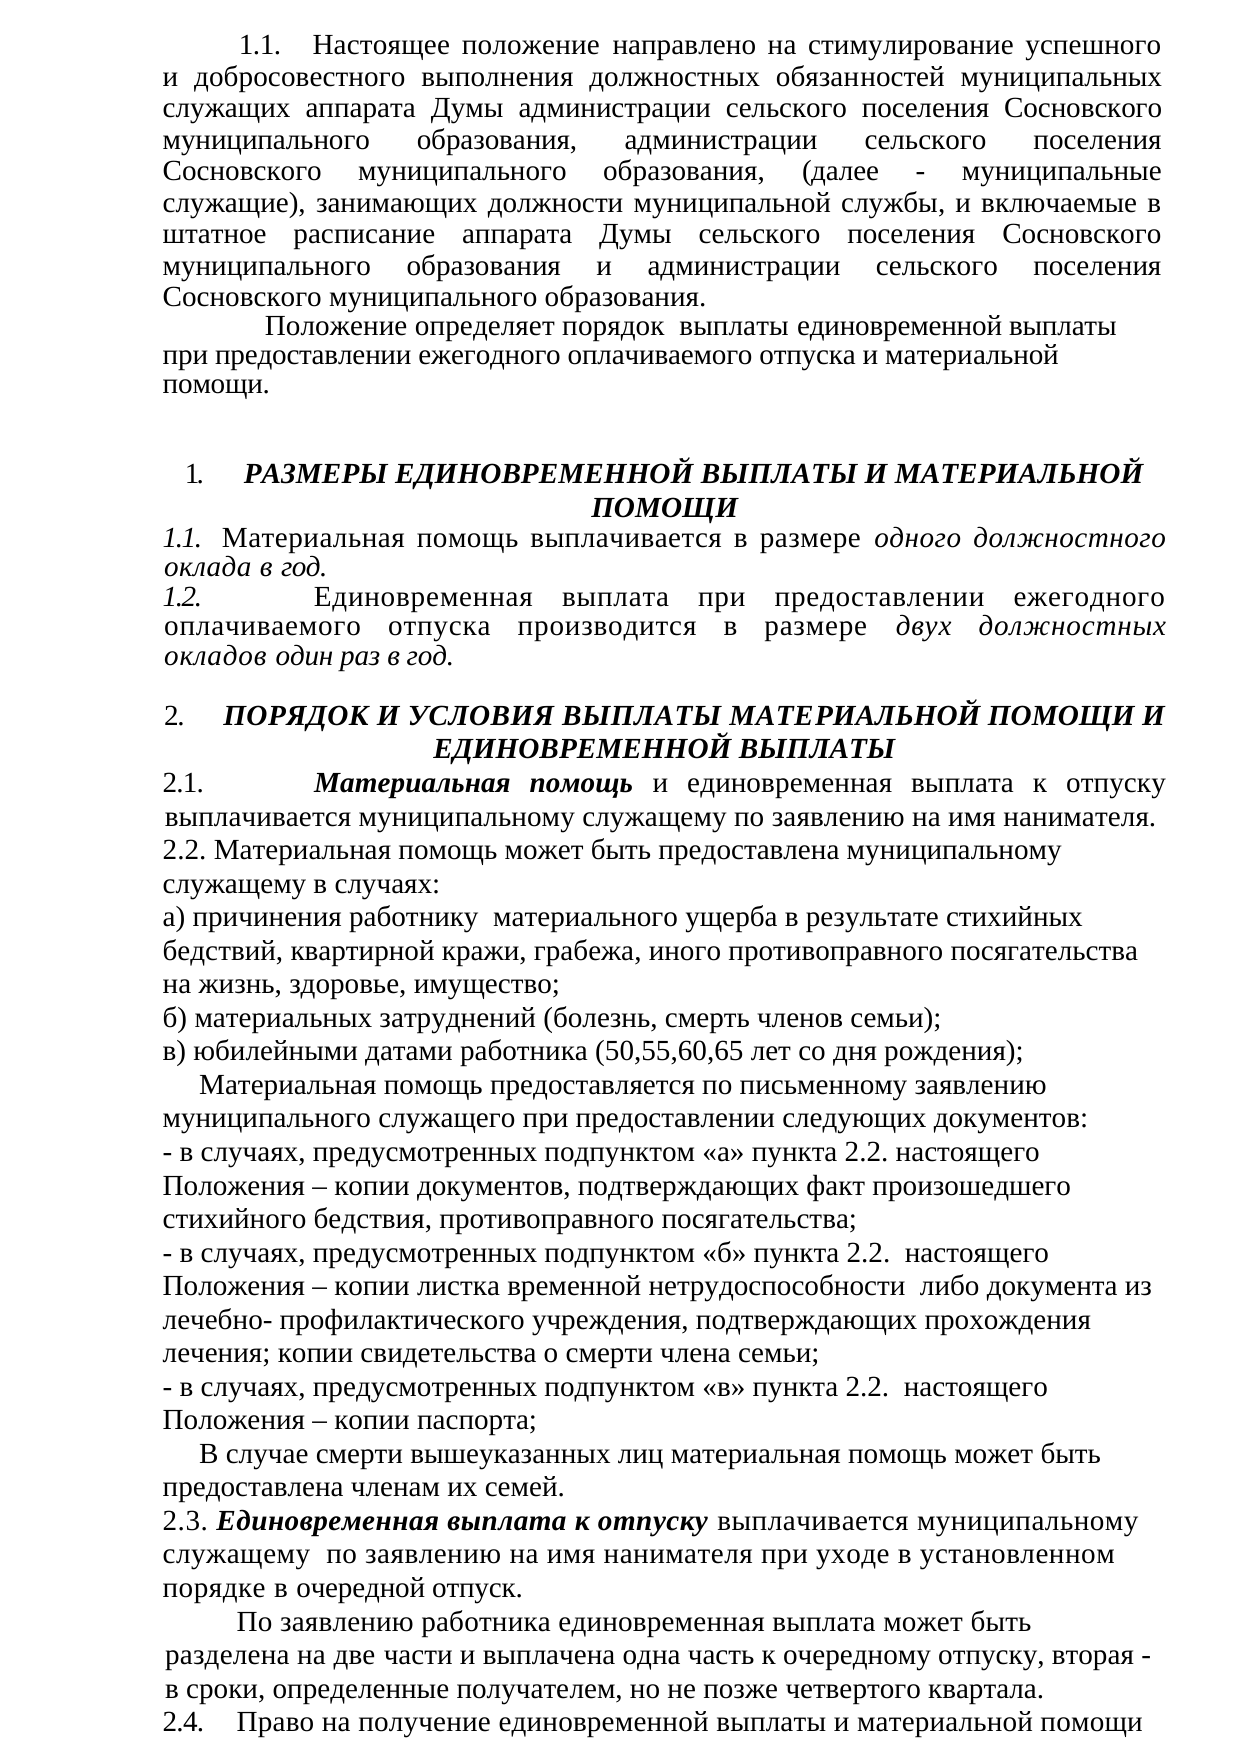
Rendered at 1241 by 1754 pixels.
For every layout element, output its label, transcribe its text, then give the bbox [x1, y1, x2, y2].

text б) материальных затруднений (болезнь, смерть членов семьи); [162, 1000, 1166, 1033]
text По заявлению работника единовременная выплата может быть разделена на две части и выплачена одна часть к очередному отпуску, вторая - в сроки, определенные получателем, но не позже четвертого квартала. [165, 1604, 1163, 1704]
list Материальная помощь выплачивается в размере одного должностного оклада в год. [162, 524, 1166, 583]
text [162, 1704, 1166, 1738]
text - в случаях, предусмотренных подпунктом «а» пункта 2.2. настоящего Положения – копии документов, подтверждающих факт произошедшего стихийного бедствия, противоправного посягательства; [162, 1134, 1166, 1235]
text а) причинения работнику материального ущерба в результате стихийных бедствий, квартирной кражи, грабежа, иного противоправного посягательства на жизнь, здоровье, имущество; [162, 899, 1166, 1000]
text - в случаях, предусмотренных подпунктом «б» пункта 2.2. настоящего Положения – копии листка временной нетрудоспособности либо документа из лечебно- профилактического учреждения, подтверждающих прохождения лечения; копии свидетельства о смерти члена семьи; [162, 1235, 1166, 1369]
text в) юбилейными датами работника (50,55,60,65 лет со дня рождения); [162, 1033, 1166, 1067]
text - в случаях, предусмотренных подпунктом «в» пункта 2.2. настоящего Положения – копии паспорта; [162, 1369, 1166, 1436]
text 1. РАЗМЕРЫ ЕДИНОВРЕМЕННОЙ ВЫПЛАТЫ И МАТЕРИАЛЬНОЙ ПОМОЩИ [162, 457, 1166, 524]
text Материальная помощь предоставляется по письменному заявлению муниципального служащего при предоставлении следующих документов: [162, 1067, 1166, 1134]
list Материальная помощь и единовременная выплата к отпуску выплачивается муниципальному служащему по заявлению на имя нанимателя. [162, 765, 1166, 832]
text Положение определяет порядок выплаты единовременной выплаты при предоставлении ежегодного оплачиваемого отпуска и материальной помощи. [162, 313, 1161, 399]
text 2.2. Материальная помощь может быть предоставлена муниципальному служащему в случаях: [162, 832, 1166, 899]
text 2. ПОРЯДОК И УСЛОВИЯ ВЫПЛАТЫ МАТЕРИАЛЬНОЙ ПОМОЩИ И ЕДИНОВРЕМЕННОЙ ВЫПЛАТЫ [162, 698, 1166, 765]
text В случае смерти вышеуказанных лиц материальная помощь может быть предоставлена членам их семей. [162, 1436, 1166, 1503]
list Единовременная выплата при предоставлении ежегодного оплачиваемого отпуска производится в размере двух должностных окладов один раз в год. [162, 583, 1166, 671]
text 2.3. Единовременная выплата к отпуску выплачивается муниципальному служащему по заявлению на имя нанимателя при уходе в установленном порядке в очередной отпуск. [162, 1503, 1166, 1604]
list Настоящее положение направлено на стимулирование успешного и добросовестного выполнения должностных обязанностей муниципальных служащих аппарата Думы администрации сельского поселения Сосновского муниципального образования, администрации сельского поселения Сосновского муниципального образования, (далее - муниципальные служащие), занимающих должности муниципальной службы, и включаемые в штатное расписание аппарата Думы сельского поселения Сосновского муниципального образования и администрации сельского поселения Сосновского муниципального образования. [162, 29, 1162, 313]
